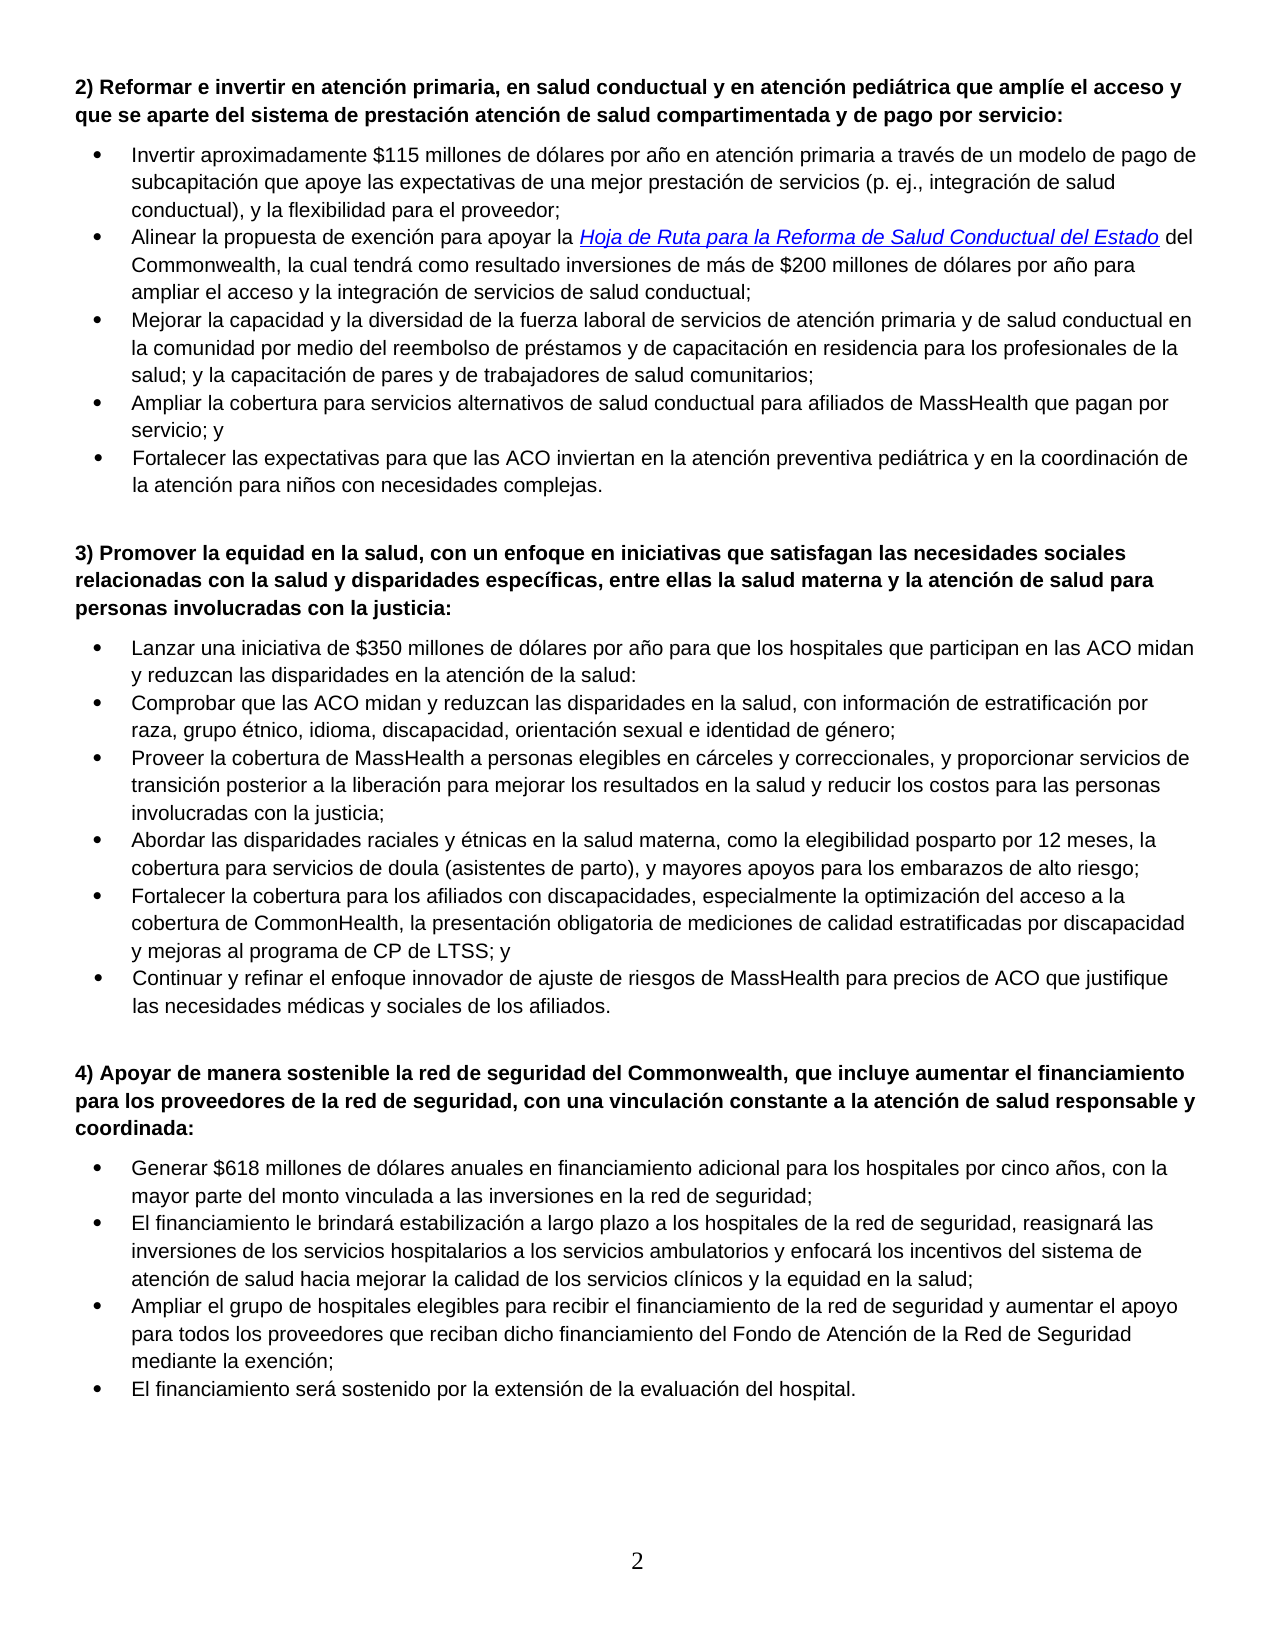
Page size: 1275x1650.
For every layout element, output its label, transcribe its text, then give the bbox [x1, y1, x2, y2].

list Continuar y refinar el enfoque innovador de ajuste de riesgos de MassHealth para precios de ACO que justifique las necesidades médicas y sociales de los afiliados. [94, 966, 1200, 1018]
list Ampliar la cobertura para servicios alternativos de salud conductual para afiliados de MassHealth que pagan por servicio; y [94, 390, 1200, 442]
list El financiamiento será sostenido por la extensión de la evaluación del hospital. [94, 1376, 1200, 1401]
list Ampliar el grupo de hospitales elegibles para recibir el financiamiento de la red de seguridad y aumentar el apoyo para todos los proveedores que reciban dicho financiamiento del Fondo de Atención de la Red de Seguridad mediante la exención; [94, 1294, 1200, 1373]
text 2) Reformar e invertir en atención primaria, en salud conductual y en atención pediátrica que amplíe el acceso y que se aparte del sistema de prestación atención de salud compartimentada y de pago por servicio: [75, 75, 1200, 126]
list Invertir aproximadamente $115 millones de dólares por año en atención primaria a través de un modelo de pago de subcapitación que apoye las expectativas de una mejor prestación de servicios (p. ej., integración de salud conductual), y la flexibilidad para el proveedor; [94, 142, 1200, 222]
text 3) Promover la equidad en la salud, con un enfoque en iniciativas que satisfagan las necesidades sociales relacionadas con la salud y disparidades específicas, entre ellas la salud materna y la atención de salud para personas involucradas con la justicia: [75, 541, 1200, 619]
list Comprobar que las ACO midan y reduzcan las disparidades en la salud, con información de estratificación por raza, grupo étnico, idioma, discapacidad, orientación sexual e identidad de género; [94, 691, 1200, 742]
list Fortalecer las expectativas para que las ACO inviertan en la atención preventiva pediátrica y en la coordinación de la atención para niños con necesidades complejas. [94, 445, 1200, 497]
list Alinear la propuesta de exención para apoyar la Hoja de Ruta para la Reforma de Salud Conductual del Estado del Commonwealth, la cual tendrá como resultado inversiones de más de $200 millones de dólares por año para ampliar el acceso y la integración de servicios de salud conductual; [94, 225, 1200, 304]
text 4) Apoyar de manera sostenible la red de seguridad del Commonwealth, que incluye aumentar el financiamiento para los proveedores de la red de seguridad, con una vinculación constante a la atención de salud responsable y coordinada: [75, 1061, 1200, 1140]
list Generar $618 millones de dólares anuales en financiamiento adicional para los hospitales por cinco años, con la mayor parte del monto vinculada a las inversiones en la red de seguridad; [94, 1156, 1200, 1208]
list Lanzar una iniciativa de $350 millones de dólares por año para que los hospitales que participan en las ACO midan y reduzcan las disparidades en la atención de la salud: [94, 636, 1200, 687]
list El financiamiento le brindará estabilización a largo plazo a los hospitales de la red de seguridad, reasignará las inversiones de los servicios hospitalarios a los servicios ambulatorios y enfocará los incentivos del sistema de atención de salud hacia mejorar la calidad de los servicios clínicos y la equidad en la salud; [94, 1211, 1200, 1290]
list Proveer la cobertura de MassHealth a personas elegibles en cárceles y correccionales, y proporcionar servicios de transición posterior a la liberación para mejorar los resultados en la salud y reducir los costos para las personas involucradas con la justicia; [94, 746, 1200, 825]
list Mejorar la capacidad y la diversidad de la fuerza laboral de servicios de atención primaria y de salud conductual en la comunidad por medio del reembolso de préstamos y de capacitación en residencia para los profesionales de la salud; y la capacitación de pares y de trabajadores de salud comunitarios; [94, 308, 1200, 387]
list Abordar las disparidades raciales y étnicas en la salud materna, como la elegibilidad posparto por 12 meses, la cobertura para servicios de doula (asistentes de parto), y mayores apoyos para los embarazos de alto riesgo; [94, 828, 1200, 880]
list Fortalecer la cobertura para los afiliados con discapacidades, especialmente la optimización del acceso a la cobertura de CommonHealth, la presentación obligatoria de mediciones de calidad estratificadas por discapacidad y mejoras al programa de CP de LTSS; y [94, 883, 1200, 962]
